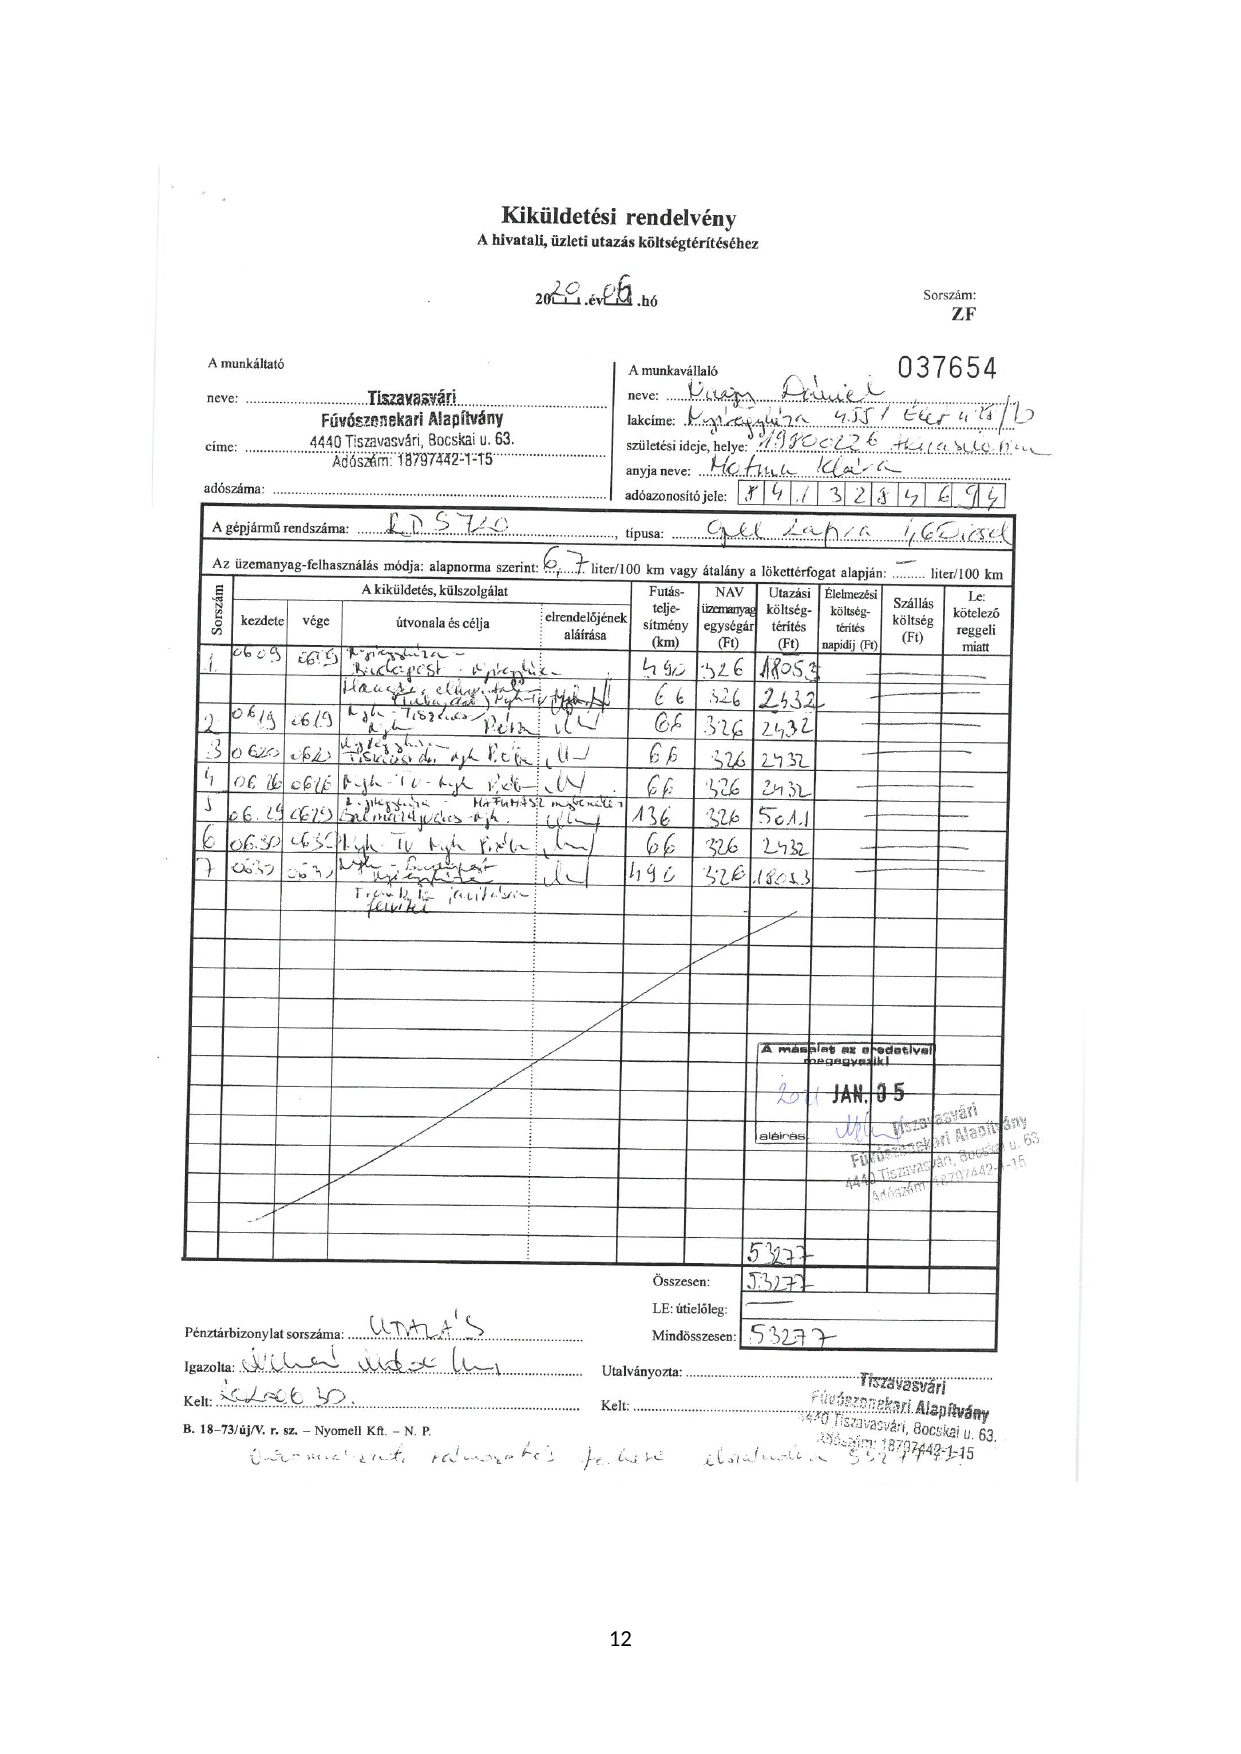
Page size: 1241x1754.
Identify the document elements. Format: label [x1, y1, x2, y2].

picture [147, 147, 1093, 1485]
